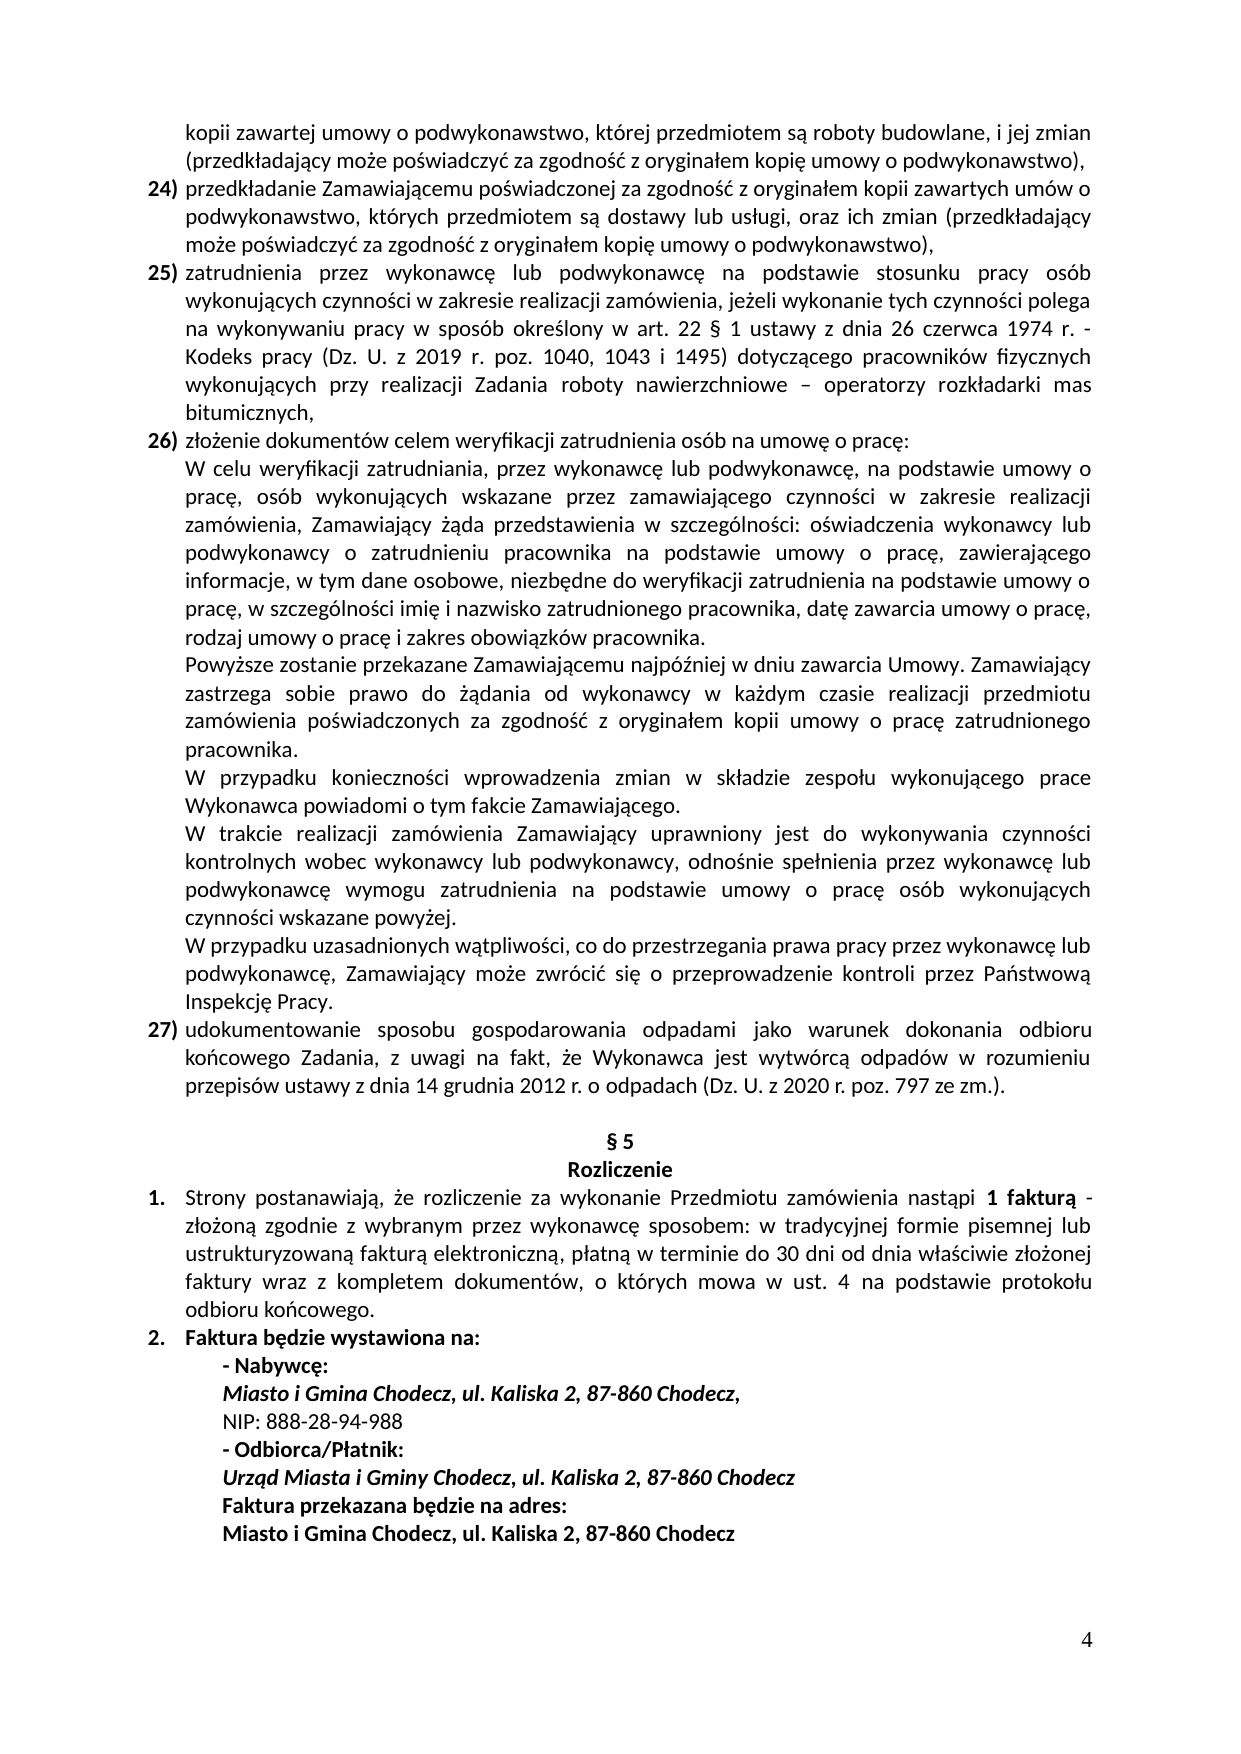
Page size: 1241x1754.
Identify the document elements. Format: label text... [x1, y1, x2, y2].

list udokumentowanie sposobu gospodarowania odpadami jako warunek dokonania odbioru końcowego Zadania, z uwagi na fakt, że Wykonawca jest wytwórcą odpadów w rozumieniu przepisów ustawy z dnia 14 grudnia 2012 r. o odpadach (Dz. U. z 2020 r. poz. 797 ze zm.). [148, 1015, 1093, 1099]
text W trakcie realizacji zamówienia Zamawiający uprawniony jest do wykonywania czynności kontrolnych wobec wykonawcy lub podwykonawcy, odnośnie spełnienia przez wykonawcę lub podwykonawcę wymogu zatrudnienia na podstawie umowy o pracę osób wykonujących czynności wskazane powyżej. [185, 819, 1093, 931]
text W przypadku uzasadnionych wątpliwości, co do przestrzegania prawa pracy przez wykonawcę lub podwykonawcę, Zamawiający może zwrócić się o przeprowadzenie kontroli przez Państwową Inspekcję Pracy. [185, 931, 1093, 1015]
text Miasto i Gmina Chodecz, ul. Kaliska 2, 87-860 Chodecz, [185, 1379, 1093, 1407]
text - Odbiorca/Płatnik: [185, 1435, 1093, 1463]
text W przypadku konieczności wprowadzenia zmian w składzie zespołu wykonującego prace Wykonawca powiadomi o tym fakcie Zamawiającego. [185, 763, 1093, 819]
list przedkładanie Zamawiającemu poświadczonej za zgodność z oryginałem kopii zawartych umów o podwykonawstwo, których przedmiotem są dostawy lub usługi, oraz ich zmian (przedkładający może poświadczyć za zgodność z oryginałem kopię umowy o podwykonawstwo), [148, 174, 1093, 258]
text W celu weryfikacji zatrudniania, przez wykonawcę lub podwykonawcę, na podstawie umowy o pracę, osób wykonujących wskazane przez zamawiającego czynności w zakresie realizacji zamówienia, Zamawiający żąda przedstawienia w szczególności: oświadczenia wykonawcy lub podwykonawcy o zatrudnieniu pracownika na podstawie umowy o pracę, zawierającego informacje, w tym dane osobowe, niezbędne do weryfikacji zatrudnienia na podstawie umowy o pracę, w szczególności imię i nazwisko zatrudnionego pracownika, datę zawarcia umowy o pracę, rodzaj umowy o pracę i zakres obowiązków pracownika. [185, 454, 1093, 651]
list zatrudnienia przez wykonawcę lub podwykonawcę na podstawie stosunku pracy osób wykonujących czynności w zakresie realizacji zamówienia, jeżeli wykonanie tych czynności polega na wykonywaniu pracy w sposób określony w art. 22 § 1 ustawy z dnia 26 czerwca 1974 r. - Kodeks pracy (Dz. U. z 2019 r. poz. 1040, 1043 i 1495) dotyczącego pracowników fizycznych wykonujących przy realizacji Zadania roboty nawierzchniowe – operatorzy rozkładarki mas bitumicznych, [148, 258, 1093, 426]
text Urząd Miasta i Gminy Chodecz, ul. Kaliska 2, 87-860 Chodecz [185, 1463, 1093, 1491]
list Strony postanawiają, że rozliczenie za wykonanie Przedmiotu zamówienia nastąpi 1 fakturą - złożoną zgodnie z wybranym przez wykonawcę sposobem: w tradycyjnej formie pisemnej lub ustrukturyzowaną fakturą elektroniczną, płatną w terminie do 30 dni od dnia właściwie złożonej faktury wraz z kompletem dokumentów, o których mowa w ust. 4 na podstawie protokołu odbioru końcowego. [148, 1183, 1093, 1323]
list Faktura będzie wystawiona na: [148, 1323, 1093, 1351]
text Powyższe zostanie przekazane Zamawiającemu najpóźniej w dniu zawarcia Umowy. Zamawiający zastrzega sobie prawo do żądania od wykonawcy w każdym czasie realizacji przedmiotu zamówienia poświadczonych za zgodność z oryginałem kopii umowy o pracę zatrudnionego pracownika. [185, 651, 1093, 763]
text § 5 [148, 1127, 1093, 1155]
text Faktura przekazana będzie na adres: [185, 1491, 1093, 1519]
text NIP: 888-28-94-988 [185, 1407, 1093, 1435]
text - Nabywcę: [185, 1351, 1093, 1379]
text Miasto i Gmina Chodecz, ul. Kaliska 2, 87-860 Chodecz [185, 1519, 1093, 1547]
text Rozliczenie [148, 1155, 1093, 1183]
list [148, 118, 1093, 174]
list złożenie dokumentów celem weryfikacji zatrudnienia osób na umowę o pracę: [148, 426, 1093, 454]
